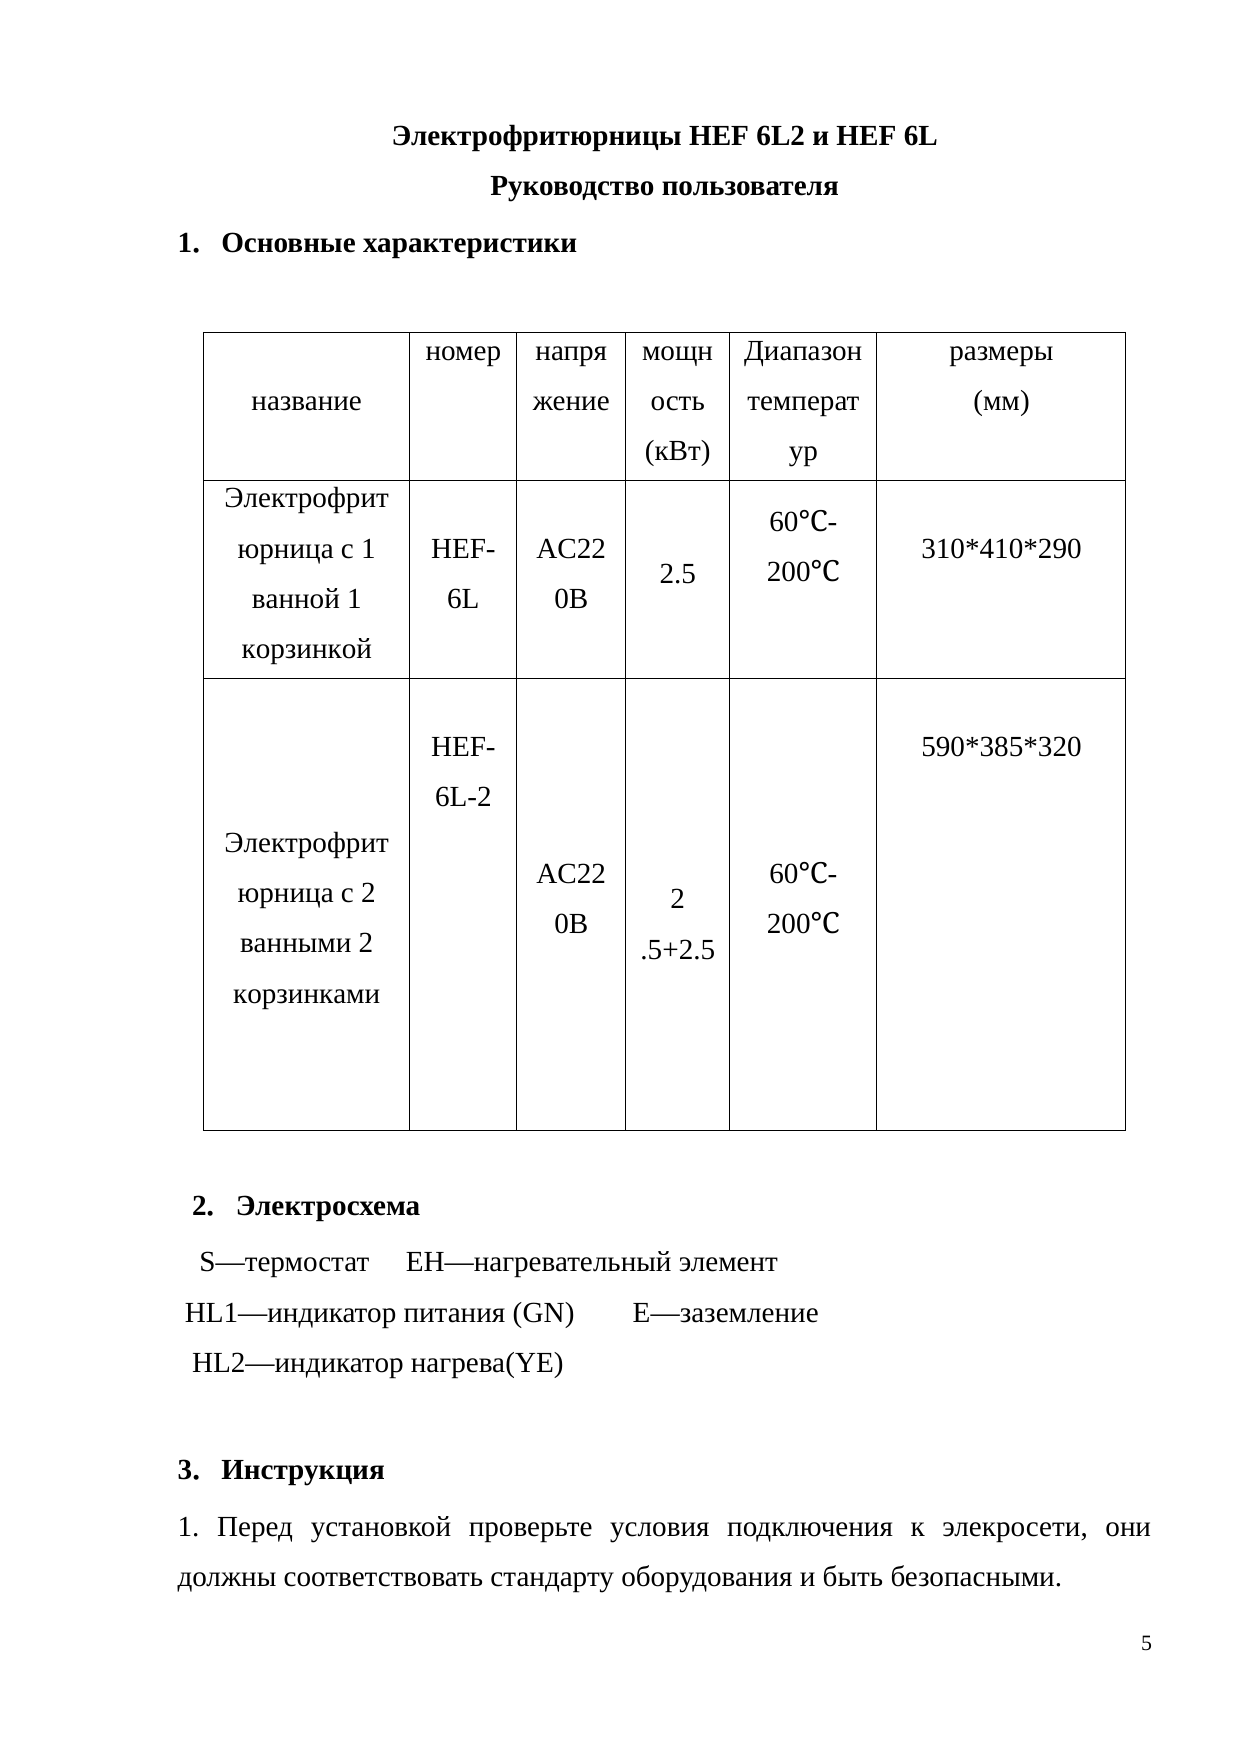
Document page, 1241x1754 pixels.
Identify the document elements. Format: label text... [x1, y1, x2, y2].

table_cell Электрофритюрница с 1 ванной 1 корзинкой [204, 481, 409, 678]
table_cell 590*385*320 [877, 679, 1125, 1130]
table_header Диапазон температур [730, 333, 876, 479]
table_cell 310*410*290 [877, 481, 1125, 678]
table_header номер [410, 333, 516, 479]
table_header мощность (кВт) [626, 333, 729, 479]
table_cell HEF-6L [410, 481, 516, 678]
text Электрофритюрницы HEF 6L2 и HEF 6L [177, 118, 1152, 152]
table_cell 2.5+2.5 [626, 679, 729, 1130]
text 1. Перед установкой проверьте условия подключения к элекросети, они должны соответствовать стандарту оборудования и быть безопасными. [177, 1509, 1152, 1592]
text 1．Основные характеристики [177, 219, 1152, 261]
text 2．Электросхема [177, 1182, 1152, 1224]
table_cell HEF-6L-2 [410, 679, 516, 1130]
table_cell 60℃-200℃ [730, 481, 876, 678]
table_header напряжение [517, 333, 625, 479]
text HL1—индикатор питания (GN) E—заземление [177, 1295, 1152, 1328]
table_header название [204, 333, 409, 479]
table_cell 60℃-200℃ [730, 679, 876, 1130]
text HL2—индикатор нагрева(YE) [177, 1345, 1152, 1379]
text 3．Инструкция [177, 1446, 1152, 1488]
text Руководство пользователя [177, 168, 1152, 202]
table_cell 2.5 [626, 481, 729, 678]
table_header размеры (мм) [877, 333, 1125, 479]
table_cell AC220В [517, 679, 625, 1130]
table_cell Электрофритюрница с 2 ванными 2 корзинками [204, 679, 409, 1130]
text S—термостат EH—нагревательный элемент [177, 1244, 1152, 1278]
table_cell AC220В [517, 481, 625, 678]
